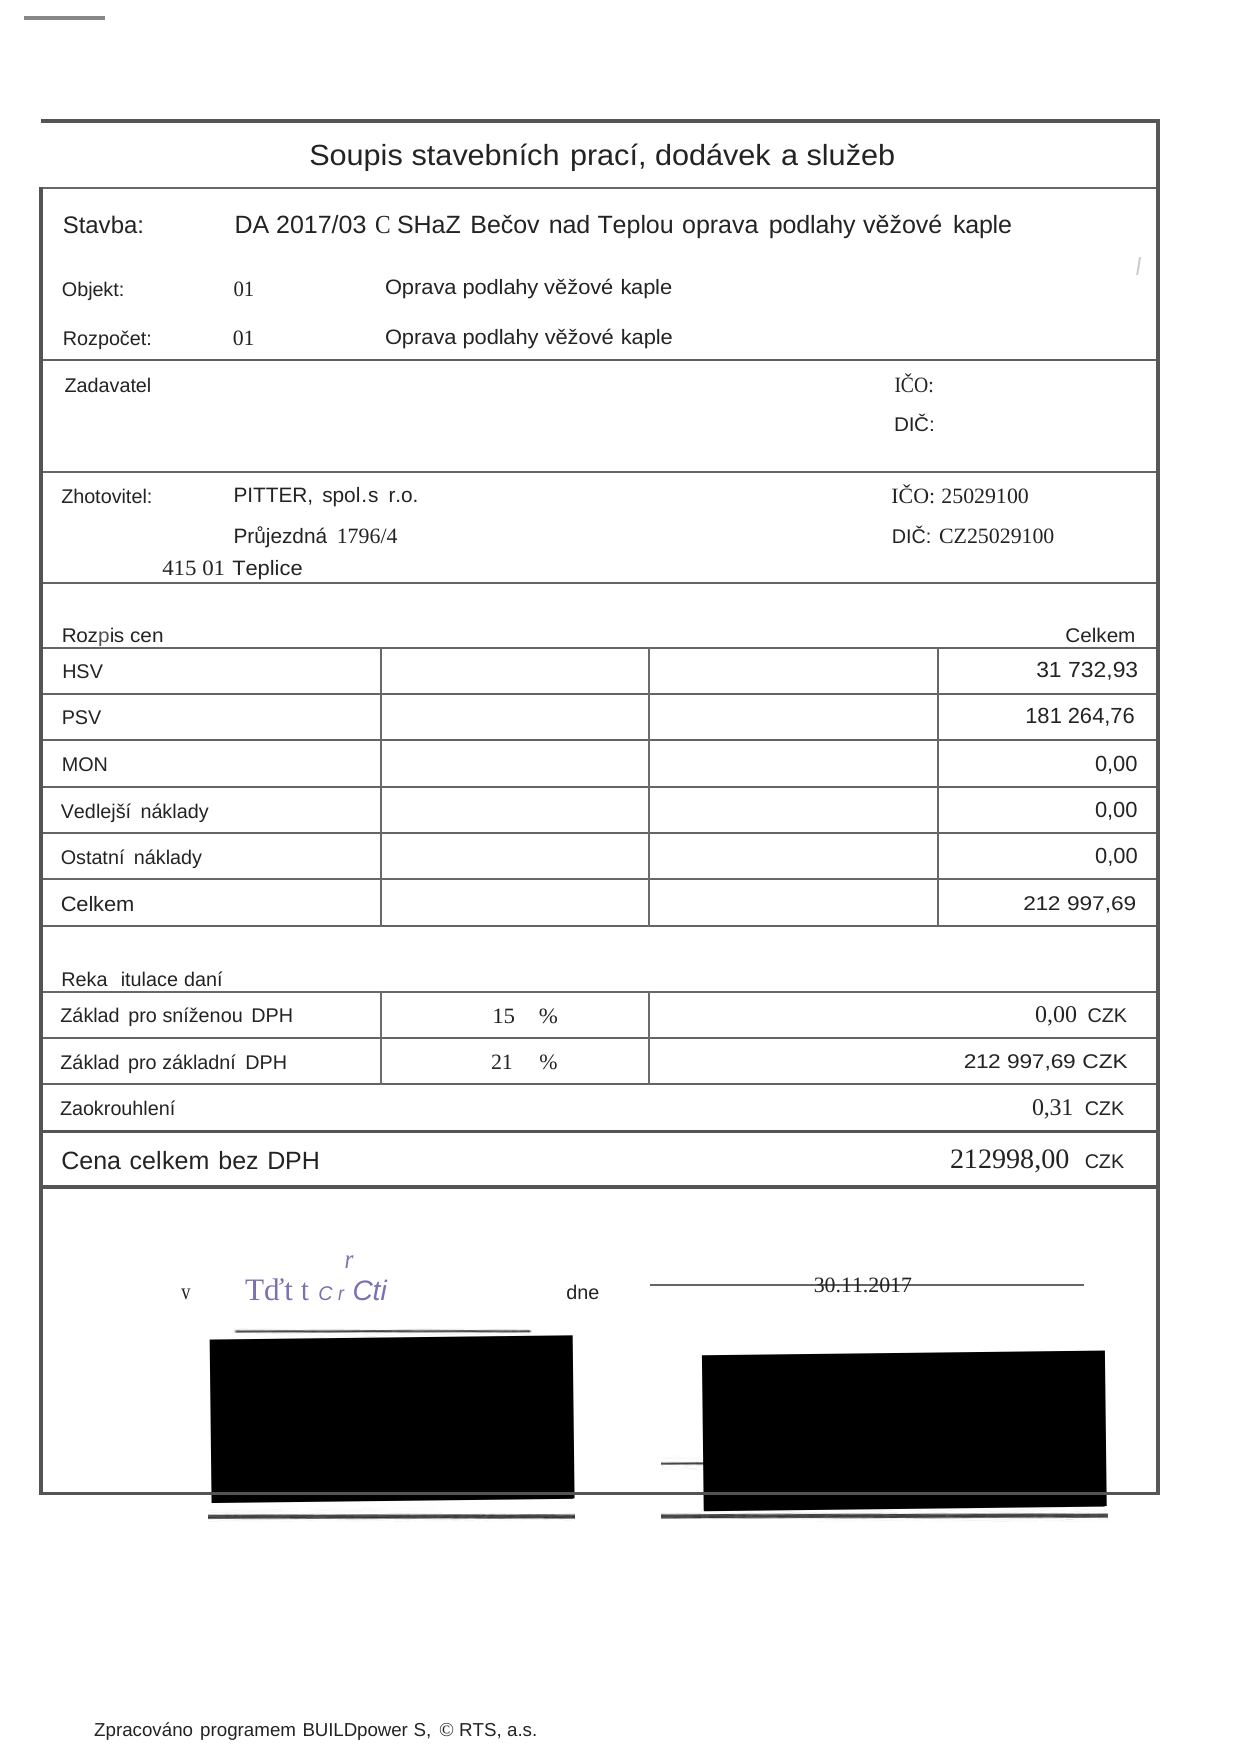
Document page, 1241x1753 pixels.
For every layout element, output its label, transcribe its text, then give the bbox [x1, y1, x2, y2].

table_cell 0,00 [939, 788, 1156, 832]
picture [208, 1495, 575, 1522]
picture [661, 1495, 1108, 1522]
table_cell 0,00 [939, 834, 1156, 878]
table_cell 181 264,76 [939, 695, 1156, 739]
table_cell [382, 741, 648, 786]
table_cell Zaokrouhlení 0,31 CZK [43, 1085, 1156, 1129]
table_cell Zadavatel IČO: DIČ: [43, 361, 1156, 471]
table_cell Vedlejší náklady [43, 788, 380, 832]
table_cell [650, 834, 937, 878]
table_cell [650, 649, 937, 693]
table_cell [382, 880, 648, 925]
table_cell [650, 880, 937, 925]
table_cell Stavba: DA 2017/03 C SHaZ Bečov nad Teplou oprava podlahy věžové kaple I Objekt: 01 Oprava podlahy věžové kaple Rozpočet: 01 Oprava podlahy věžové kaple [43, 189, 1156, 359]
table_cell Ostatní náklady [43, 834, 380, 878]
table_cell 212 997,69 [939, 880, 1156, 925]
table_cell 21 % [382, 1039, 648, 1083]
table_cell Rozpis cen Celkem [43, 584, 1156, 647]
table_cell [382, 788, 648, 832]
table_cell [650, 695, 937, 739]
table_cell 15 % [382, 993, 648, 1037]
table_cell HSV [43, 649, 380, 693]
table_cell Zhotovitel: PITTER, spol.s r.o. IČO: 25029100 Průjezdná 1796/4 DIČ: CZ25029100 415 01 Teplice [43, 473, 1156, 582]
table_header Soupis stavebních prací, dodávek a služeb [41, 123, 1156, 187]
table_cell [650, 741, 937, 786]
table_cell 0,00 CZK [650, 993, 1156, 1037]
table_cell Základ pro základní DPH [43, 1039, 380, 1083]
text Zpracováno programem BUILDpower S, © RTS, a.s. [94, 1717, 574, 1740]
table_cell 0,00 [939, 741, 1156, 786]
table_cell Cena celkem bez DPH 212998,00 CZK [43, 1133, 1156, 1185]
table_cell [382, 834, 648, 878]
table_cell 31 732,93 [939, 649, 1156, 693]
table_cell Reka itulace daní [43, 927, 1156, 991]
table_cell PSV [43, 695, 380, 739]
table_cell Základ pro sníženou DPH [43, 993, 380, 1037]
table_cell MON [43, 741, 380, 786]
table_cell [650, 788, 937, 832]
table_cell r v Tďt t C r Cti dne 30.11.2017 [43, 1189, 1156, 1491]
table_cell 212 997,69 CZK [650, 1039, 1156, 1083]
table_cell [382, 695, 648, 739]
table_cell Celkem [43, 880, 380, 925]
table_cell [382, 649, 648, 693]
